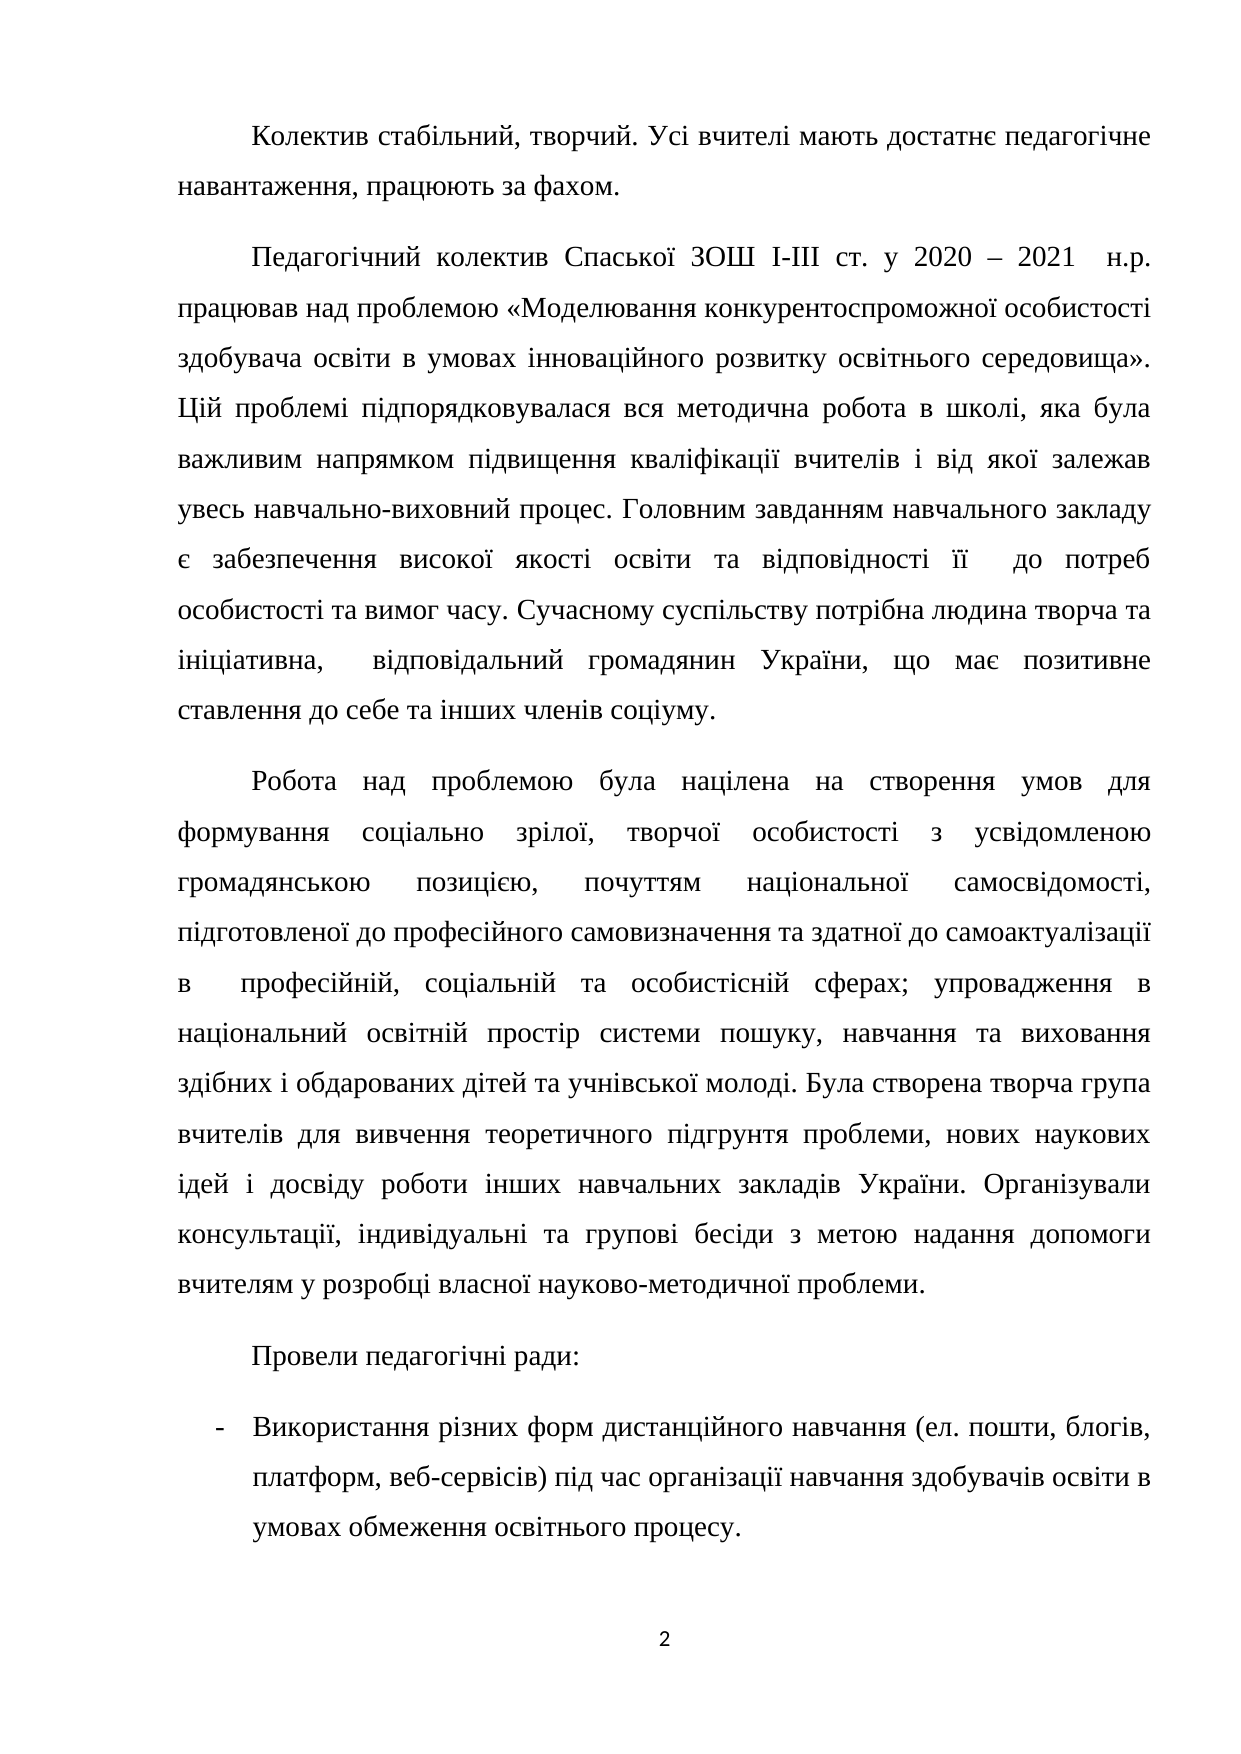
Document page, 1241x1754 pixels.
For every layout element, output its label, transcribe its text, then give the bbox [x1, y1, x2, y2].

text Робота над проблемою була націлена на створення умов для формування соціально зрілої, творчої особистості з усвідомленою громадянською позицією, почуттям національної самосвідомості, підготовленої до професійного самовизначення та здатної до самоактуалізації в професійній, соціальній та особистісній сферах; упровадження в національний освітній простір системи пошуку, навчання та виховання здібних і обдарованих дітей та учнівської молоді. Була створена творча група вчителів для вивчення теоретичного підгрунтя проблеми, нових наукових ідей і досвіду роботи інших навчальних закладів України. Організували консультації, індивідуальні та групові бесіди з метою надання допомоги вчителям у розробці власної науково-методичної проблеми. [177, 763, 1152, 1300]
text Педагогічний колектив Спаської ЗОШ I-III ст. у 2020 – 2021 н.р. працював над проблемою «Моделювання конкурентоспроможної особистості здобувача освіти в умовах інноваційного розвитку освітнього середовища». Цій проблемі підпорядковувалася вся методична робота в школі, яка була важливим напрямком підвищення кваліфікації вчителів і від якої залежав увесь навчально-виховний процес. Головним завданням навчального закладу є забезпечення високої якості освіти та відповідності її до потреб особистості та вимог часу. Сучасному суспільству потрібна людина творча та ініціативна, відповідальний громадянин України, що має позитивне ставлення до себе та інших членів соціуму. [177, 239, 1152, 726]
list Використання різних форм дистанційного навчання (ел. пошти, блогів, платформ, веб-сервісів) під час організації навчання здобувачів освіти в умовах обмеження освітнього процесу. [215, 1409, 1152, 1543]
text Провели педагогічні ради: [177, 1338, 1152, 1371]
text Колектив стабільний, творчий. Усі вчителі мають достатнє педагогічне навантаження, працюють за фахом. [177, 118, 1152, 202]
